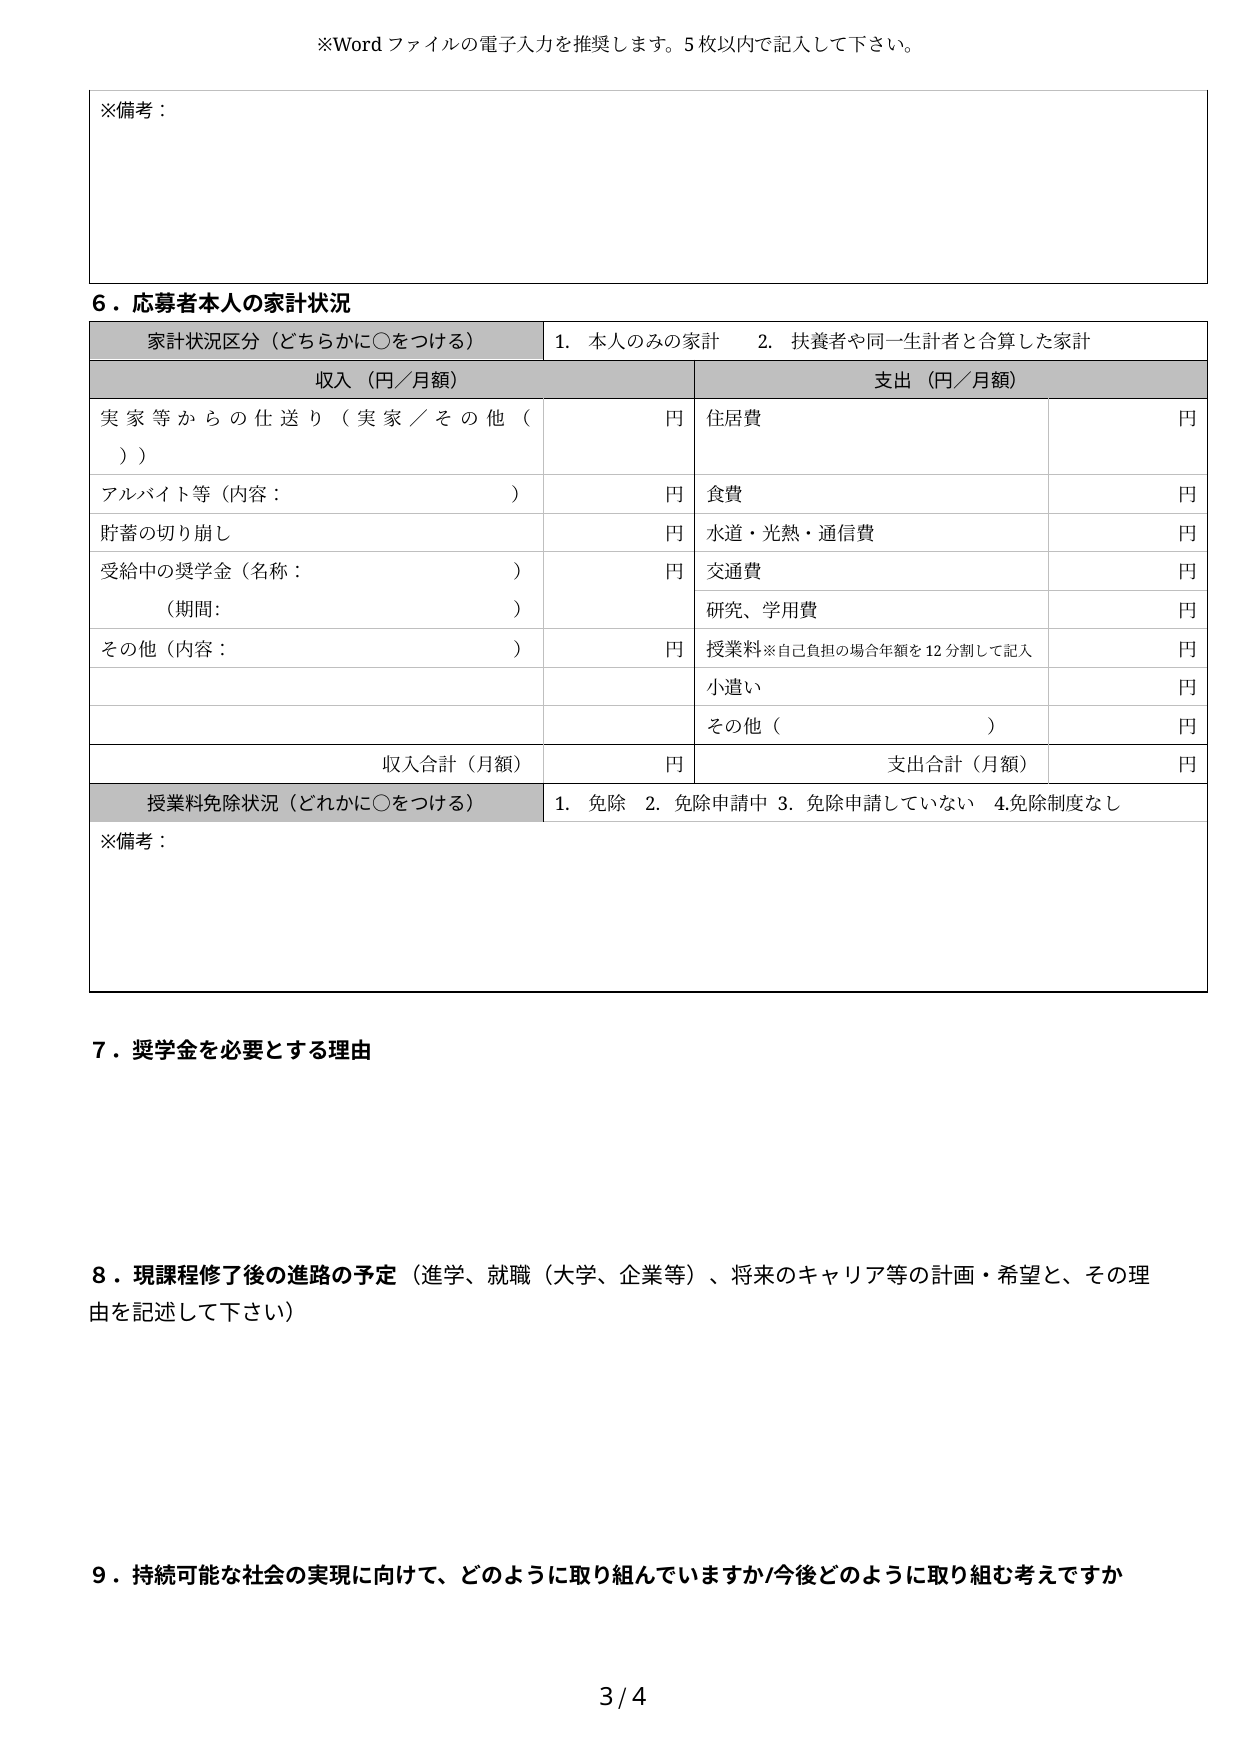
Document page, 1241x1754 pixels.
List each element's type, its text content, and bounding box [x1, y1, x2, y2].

text ７．奨学金を必要とする理由 [89, 1030, 1152, 1067]
table_cell 円 [544, 475, 694, 513]
table_cell 円 [544, 514, 694, 551]
text ６．応募者本人の家計状況 [89, 284, 1152, 321]
table_cell 住居費 [695, 399, 1048, 474]
table_cell 円 [1049, 706, 1207, 744]
table_cell 円 [1049, 629, 1207, 667]
table_cell 水道・光熱・通信費 [695, 514, 1048, 551]
table_cell 円 [544, 552, 694, 628]
table_cell 授業料※自己負担の場合年額を12分割して記入 [695, 629, 1048, 667]
table_cell 円 [1049, 591, 1207, 628]
table_cell [90, 706, 543, 744]
table_cell 収入 （円／月額） [90, 361, 694, 398]
table_cell [90, 668, 543, 705]
table_cell [544, 706, 694, 744]
table_cell 受給中の奨学金（名称： ） （期間： ） [90, 552, 543, 628]
table_cell 円 [1049, 475, 1207, 513]
table_cell ※備考： [90, 822, 1207, 991]
text ９．持続可能な社会の実現に向けて、どのように取り組んでいますか/今後どのように取り組む考えですか [89, 1555, 1152, 1592]
text ８．現課程修了後の進路の予定（進学、就職（大学、企業等）、将来のキャリア等の計画・希望と、その理由を記述して下さい） [89, 1255, 1152, 1330]
table_cell 小遣い [695, 668, 1048, 705]
table_cell 円 [544, 399, 694, 474]
table_cell 交通費 [695, 552, 1048, 590]
table_cell 円 [544, 745, 694, 782]
table_cell 円 [1049, 668, 1207, 705]
table_cell 円 [1049, 745, 1207, 782]
table_cell 研究、学用費 [695, 591, 1048, 628]
table_cell 円 [544, 629, 694, 667]
table_cell 円 [1049, 514, 1207, 551]
table_cell その他（内容： ） [90, 629, 543, 667]
table_cell 収入合計（月額） [90, 745, 543, 782]
table_cell アルバイト等（内容： ） [90, 475, 543, 513]
table_cell 円 [1049, 399, 1207, 474]
table_cell [544, 668, 694, 705]
table_cell 円 [1049, 552, 1207, 590]
table_cell 授業料免除状況（どれかに○をつける） [90, 784, 543, 821]
table_cell ※備考： [90, 91, 1207, 282]
table_cell 支出 （円／月額） [695, 361, 1207, 398]
table_cell 実家等からの仕送り（実家／その他（ ）） [90, 399, 543, 474]
table_cell 1. 免除 2．免除申請中 3．免除申請していない 4.免除制度なし [544, 784, 1207, 821]
table_cell 支出合計（月額） [695, 745, 1048, 782]
table_cell 食費 [695, 475, 1048, 513]
table_cell その他（ ） [695, 706, 1048, 744]
table_header 1. 本人のみの家計 2. 扶養者や同一生計者と合算した家計 [544, 322, 1207, 359]
table_header 家計状況区分（どちらかに○をつける） [90, 322, 543, 359]
table_cell 貯蓄の切り崩し [90, 514, 543, 551]
